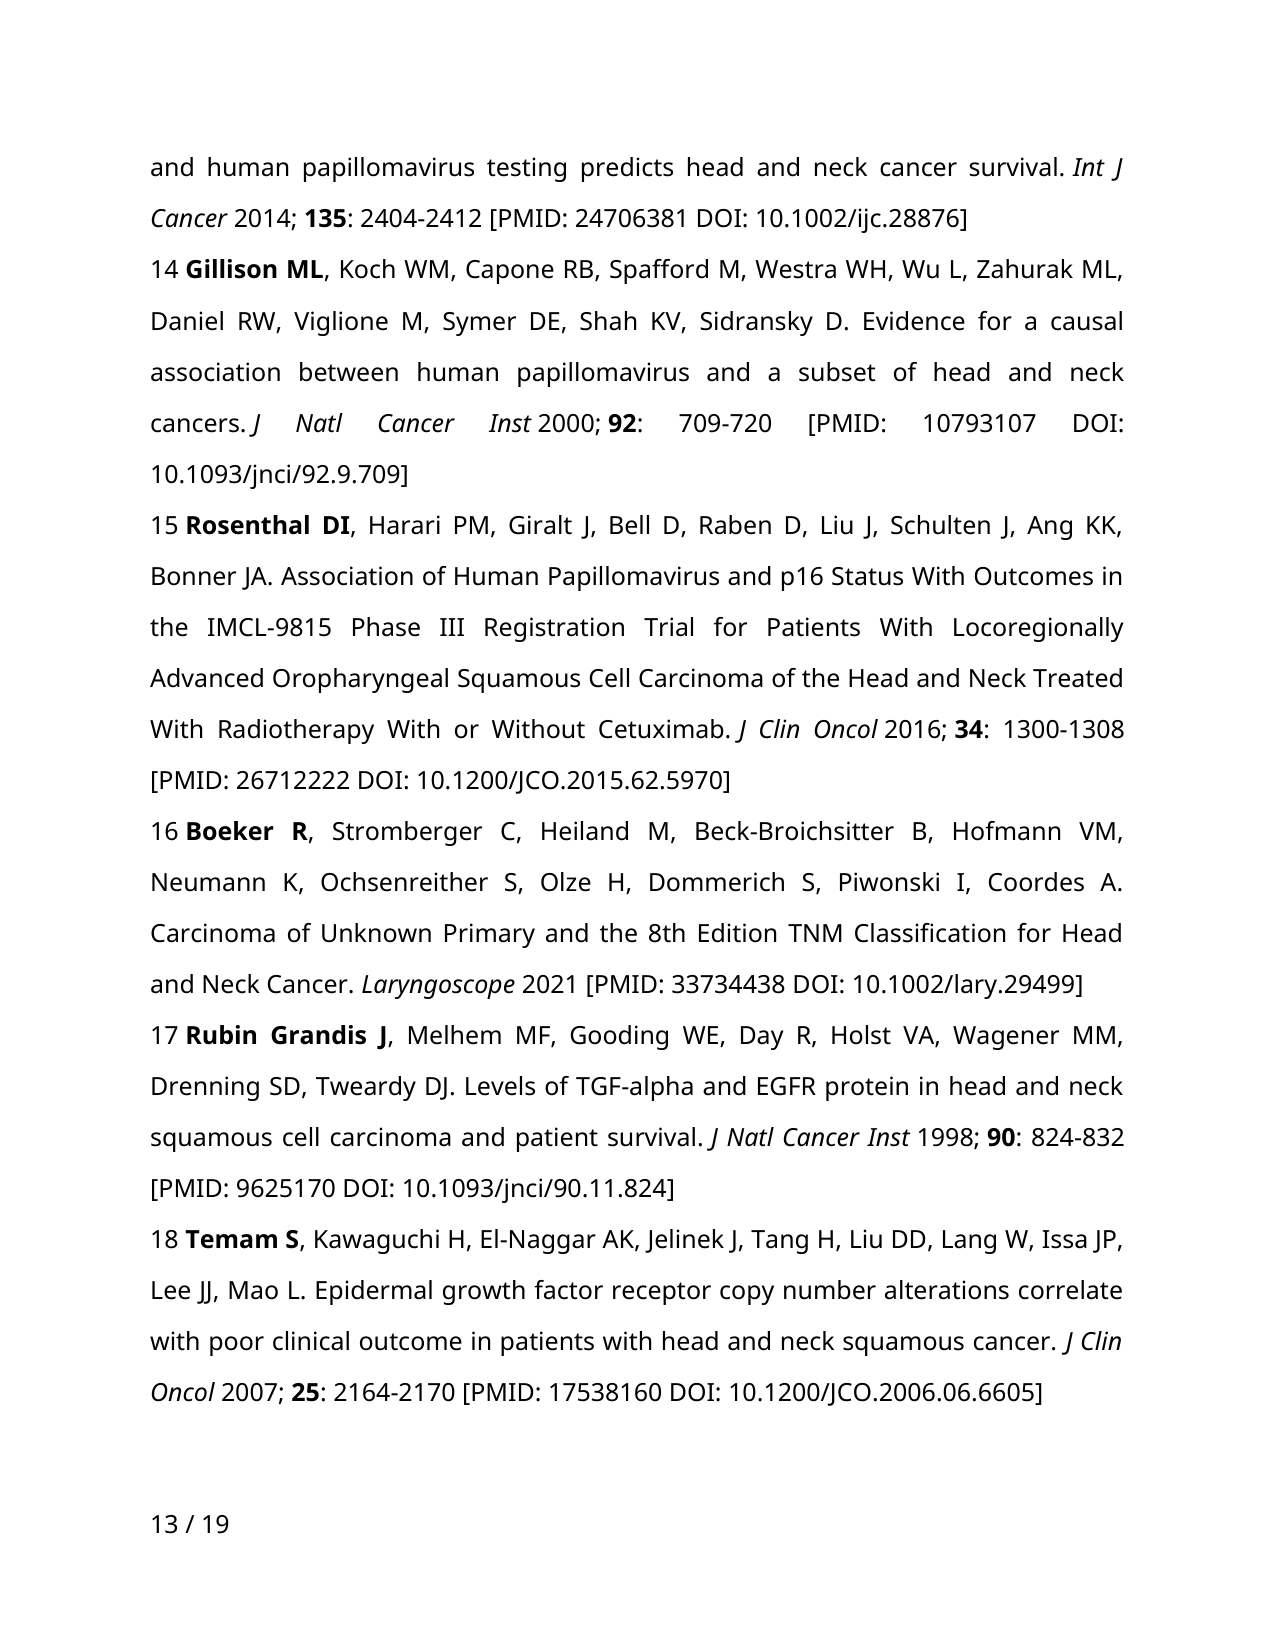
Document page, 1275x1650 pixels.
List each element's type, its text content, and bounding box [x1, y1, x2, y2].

text 15 Rosenthal DI, Harari PM, Giralt J, Bell D, Raben D, Liu J, Schulten J, Ang KK, Bonner JA. Association of Human Papillomavirus and p16 Status With Outcomes in the IMCL-9815 Phase III Registration Trial for Patients With Locoregionally Advanced Oropharyngeal Squamous Cell Carcinoma of the Head and Neck Treated With Radiotherapy With or Without Cetuximab. J Clin Oncol 2016; 34: 1300-1308 [PMID: 26712222 DOI: 10.1200/JCO.2015.62.5970] [150, 507, 1125, 797]
text 17 Rubin Grandis J, Melhem MF, Gooding WE, Day R, Holst VA, Wagener MM, Drenning SD, Tweardy DJ. Levels of TGF-alpha and EGFR protein in head and neck squamous cell carcinoma and patient survival. J Natl Cancer Inst 1998; 90: 824-832 [PMID: 9625170 DOI: 10.1093/jnci/90.11.824] [150, 1018, 1125, 1205]
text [150, 150, 1125, 235]
text 18 Temam S, Kawaguchi H, El-Naggar AK, Jelinek J, Tang H, Liu DD, Lang W, Issa JP, Lee JJ, Mao L. Epidermal growth factor receptor copy number alterations correlate with poor clinical outcome in patients with head and neck squamous cancer. J Clin Oncol 2007; 25: 2164-2170 [PMID: 17538160 DOI: 10.1200/JCO.2006.06.6605] [150, 1222, 1125, 1409]
text 16 Boeker R, Stromberger C, Heiland M, Beck-Broichsitter B, Hofmann VM, Neumann K, Ochsenreither S, Olze H, Dommerich S, Piwonski I, Coordes A. Carcinoma of Unknown Primary and the 8th Edition TNM Classification for Head and Neck Cancer. Laryngoscope 2021 [PMID: 33734438 DOI: 10.1002/lary.29499] [150, 813, 1125, 1001]
text 14 Gillison ML, Koch WM, Capone RB, Spafford M, Westra WH, Wu L, Zahurak ML, Daniel RW, Viglione M, Symer DE, Shah KV, Sidransky D. Evidence for a causal association between human papillomavirus and a subset of head and neck cancers. J Natl Cancer Inst 2000; 92: 709-720 [PMID: 10793107 DOI: 10.1093/jnci/92.9.709] [150, 252, 1125, 490]
